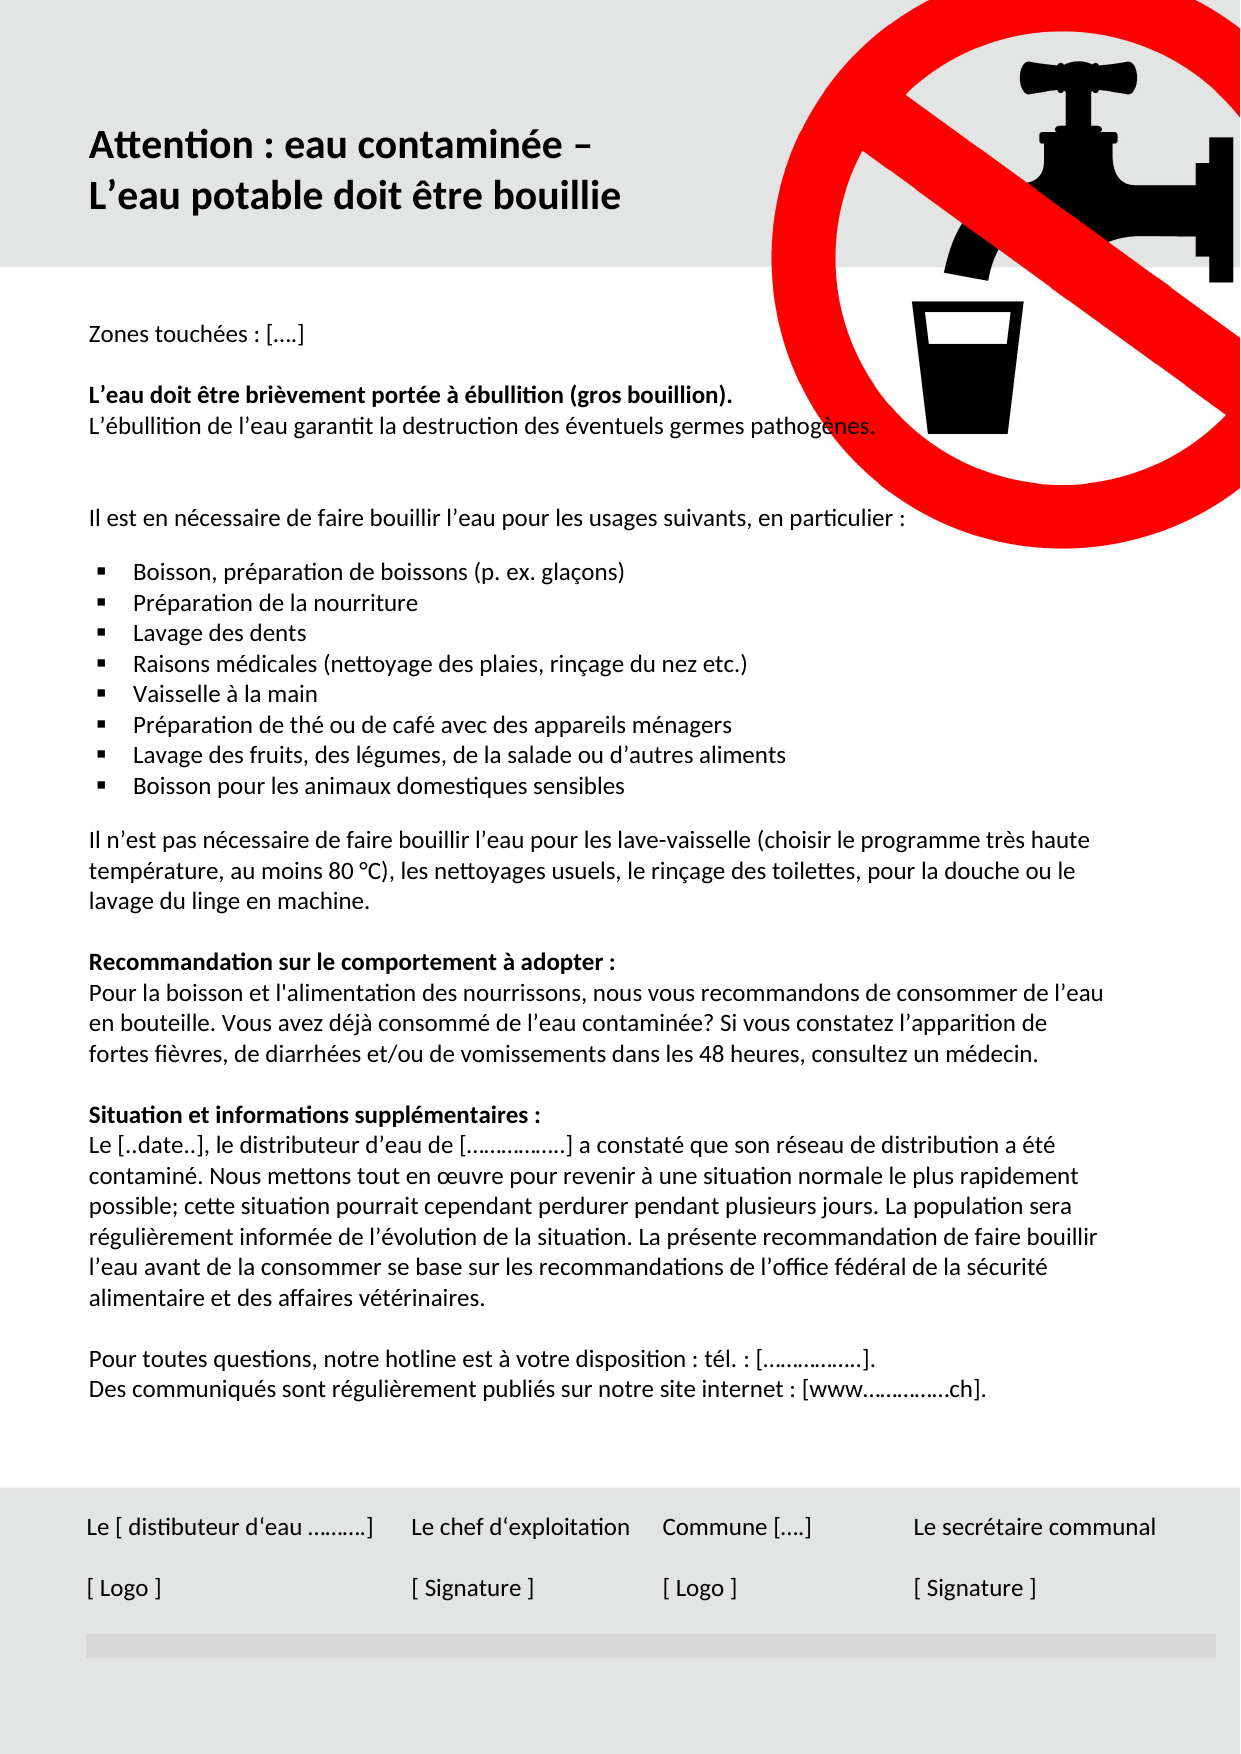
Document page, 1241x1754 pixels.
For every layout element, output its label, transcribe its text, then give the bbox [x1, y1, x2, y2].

text Préparation de thé ou de café avec des appareils ménagers [95, 709, 1110, 739]
text Il n’est pas nécessaire de faire bouillir l’eau pour les lave-vaisselle (choisir le programme très haute température, au moins 80 °C), les nettoyages usuels, le rinçage des toilettes, pour la douche ou le lavage du linge en machine. [89, 824, 1110, 916]
text Attention : eau contaminée – [89, 118, 1110, 169]
text Situation et informations supplémentaires : [89, 1099, 1110, 1129]
text Boisson pour les animaux domestiques sensibles [95, 770, 1110, 800]
text [ Logo ] [ Signature ] [ Logo ] [ Signature ] [86, 1573, 1216, 1603]
text Il est en nécessaire de faire bouillir l’eau pour les usages suivants, en particulier : [89, 502, 1110, 556]
text L’ébullition de l’eau garantit la destruction des éventuels germes pathogènes. [89, 410, 1110, 441]
text Lavage des dents [95, 617, 1110, 648]
text L’eau doit être brièvement portée à ébullition (gros bouillion). [89, 379, 1110, 410]
text Le [..date..], le distributeur d’eau de [……………..] a constaté que son réseau de distribution a été contaminé. Nous mettons tout en œuvre pour revenir à une situation normale le plus rapidement possible; cette situation pourrait cependant perdurer pendant plusieurs jours. La population sera régulièrement informée de l’évolution de la situation. La présente recommandation de faire bouillir l’eau avant de la consommer se base sur les recommandations de l’office fédéral de la sécurité alimentaire et des affaires vétérinaires. [89, 1129, 1110, 1313]
text L’eau potable doit être bouillie [89, 169, 1110, 220]
text Pour la boisson et l'alimentation des nourrissons, nous vous recommandons de consommer de l’eau en bouteille. Vous avez déjà consommé de l’eau contaminée? Si vous constatez l’apparition de fortes fièvres, de diarrhées et/ou de vomissements dans les 48 heures, consultez un médecin. [89, 977, 1110, 1068]
text Recommandation sur le comportement à adopter : [89, 946, 1110, 977]
text Lavage des fruits, des légumes, de la salade ou d’autres aliments [95, 739, 1110, 770]
text Pour toutes questions, notre hotline est à votre disposition : tél. : [……………..]. Des communiqués sont régulièrement publiés sur notre site internet : [www……………ch]. [89, 1343, 1110, 1404]
text Vaisselle à la main [95, 678, 1110, 709]
text Le [ distibuteur d‘eau ……….] Le chef d‘exploitation Commune [….] Le secrétaire communal [86, 1512, 1216, 1542]
text Boisson, préparation de boissons (p. ex. glaçons) [95, 556, 1110, 587]
text Raisons médicales (nettoyage des plaies, rinçage du nez etc.) [95, 648, 1110, 678]
text Zones touchées : [….] [89, 318, 1110, 349]
picture [0, 0, 1241, 1754]
text Préparation de la nourriture [95, 587, 1110, 617]
